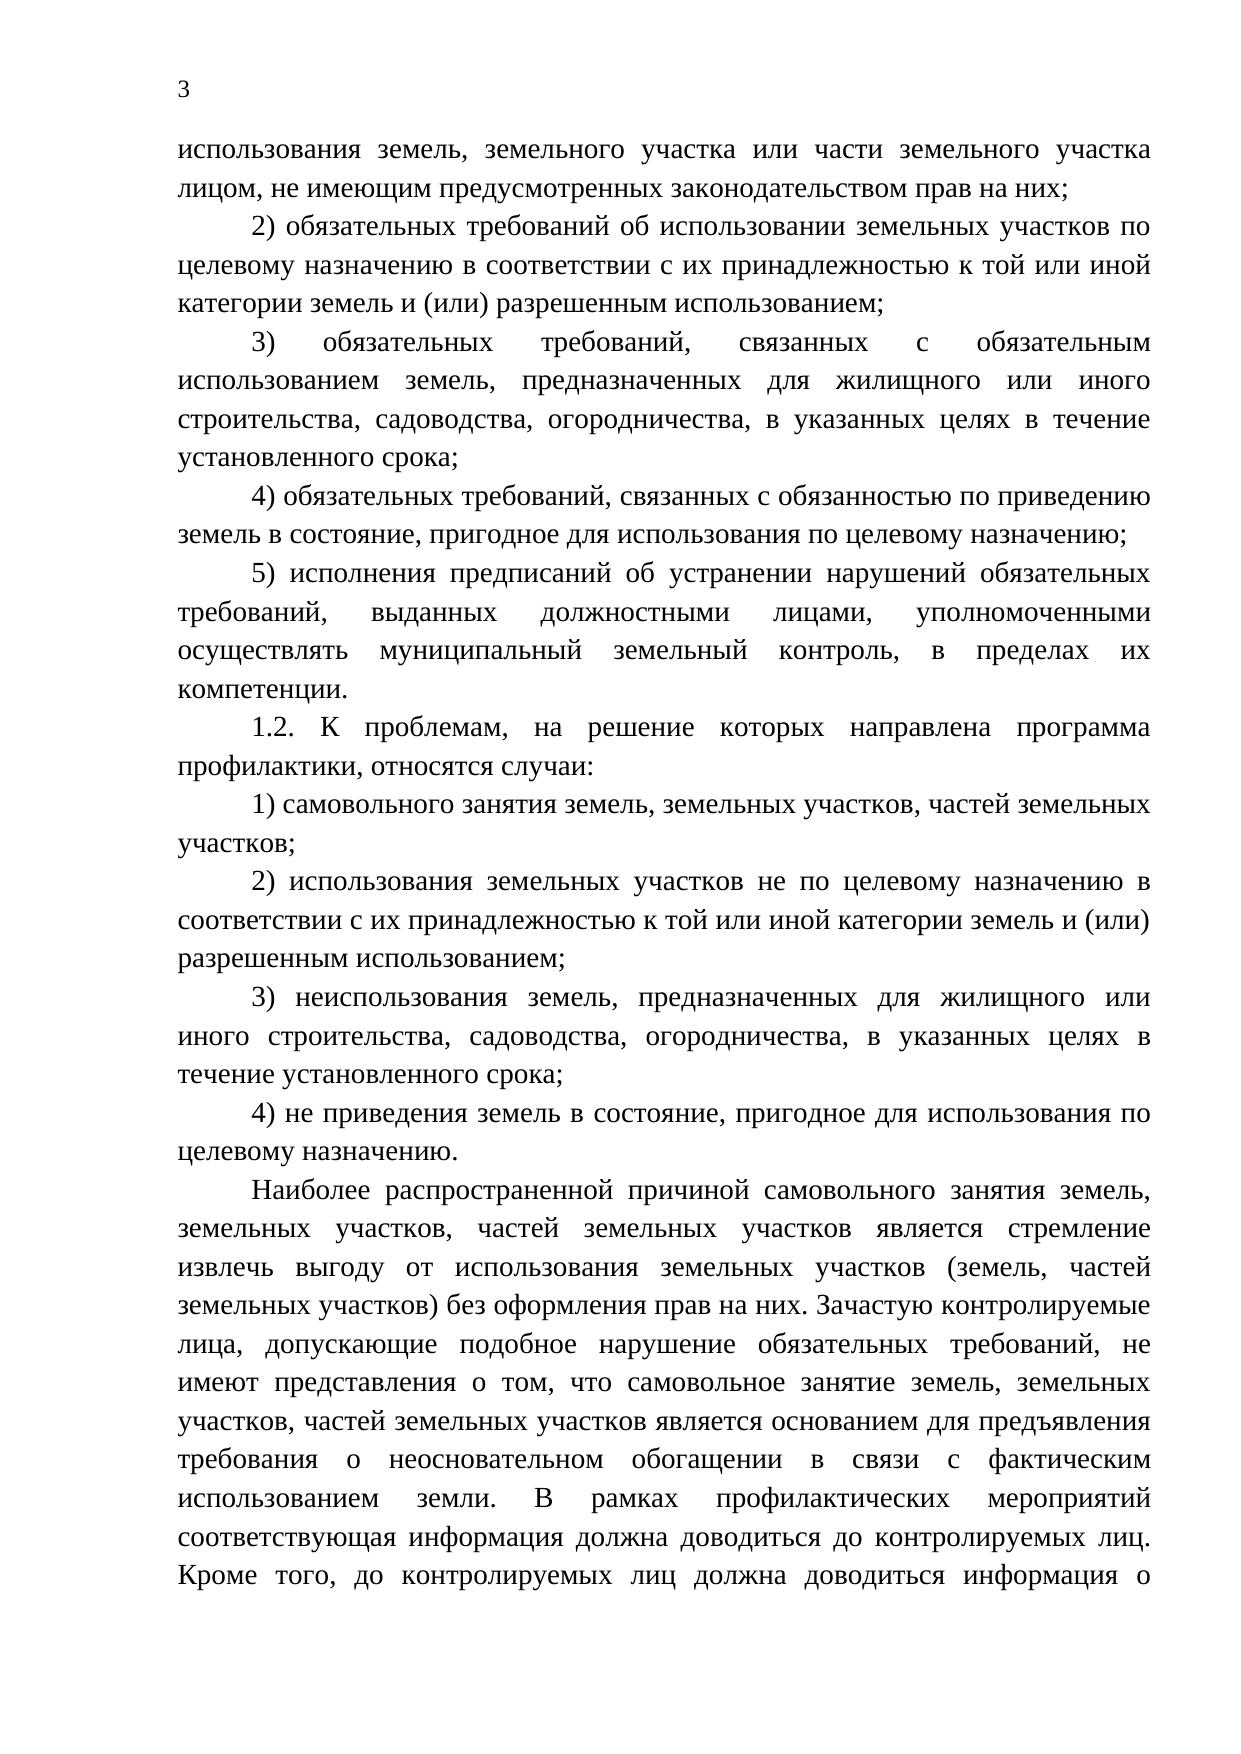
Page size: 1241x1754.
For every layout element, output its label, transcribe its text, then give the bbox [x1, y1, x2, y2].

text 3) неиспользования земель, предназначенных для жилищного или иного строительства, садоводства, огородничества, в указанных целях в течение установленного срока; [177, 979, 1152, 1090]
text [177, 131, 1152, 203]
text 2) обязательных требований об использовании земельных участков по целевому назначению в соответствии с их принадлежностью к той или иной категории земель и (или) разрешенным использованием; [177, 208, 1152, 319]
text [177, 1172, 1152, 1591]
text 2) использования земельных участков не по целевому назначению в соответствии с их принадлежностью к той или иной категории земель и (или) разрешенным использованием; [177, 863, 1152, 974]
text 3) обязательных требований, связанных с обязательным использованием земель, предназначенных для жилищного или иного строительства, садоводства, огородничества, в указанных целях в течение установленного срока; [177, 324, 1152, 473]
text 5) исполнения предписаний об устранении нарушений обязательных требований, выданных должностными лицами, уполномоченными осуществлять муниципальный земельный контроль, в пределах их компетенции. [177, 555, 1152, 704]
text 1) самовольного занятия земель, земельных участков, частей земельных участков; [177, 786, 1152, 858]
text 1.2. К проблемам, на решение которых направлена программа профилактики, относятся случаи: [177, 709, 1152, 781]
text 4) не приведения земель в состояние, пригодное для использования по целевому назначению. [177, 1095, 1152, 1167]
text 4) обязательных требований, связанных с обязанностью по приведению земель в состояние, пригодное для использования по целевому назначению; [177, 478, 1152, 550]
